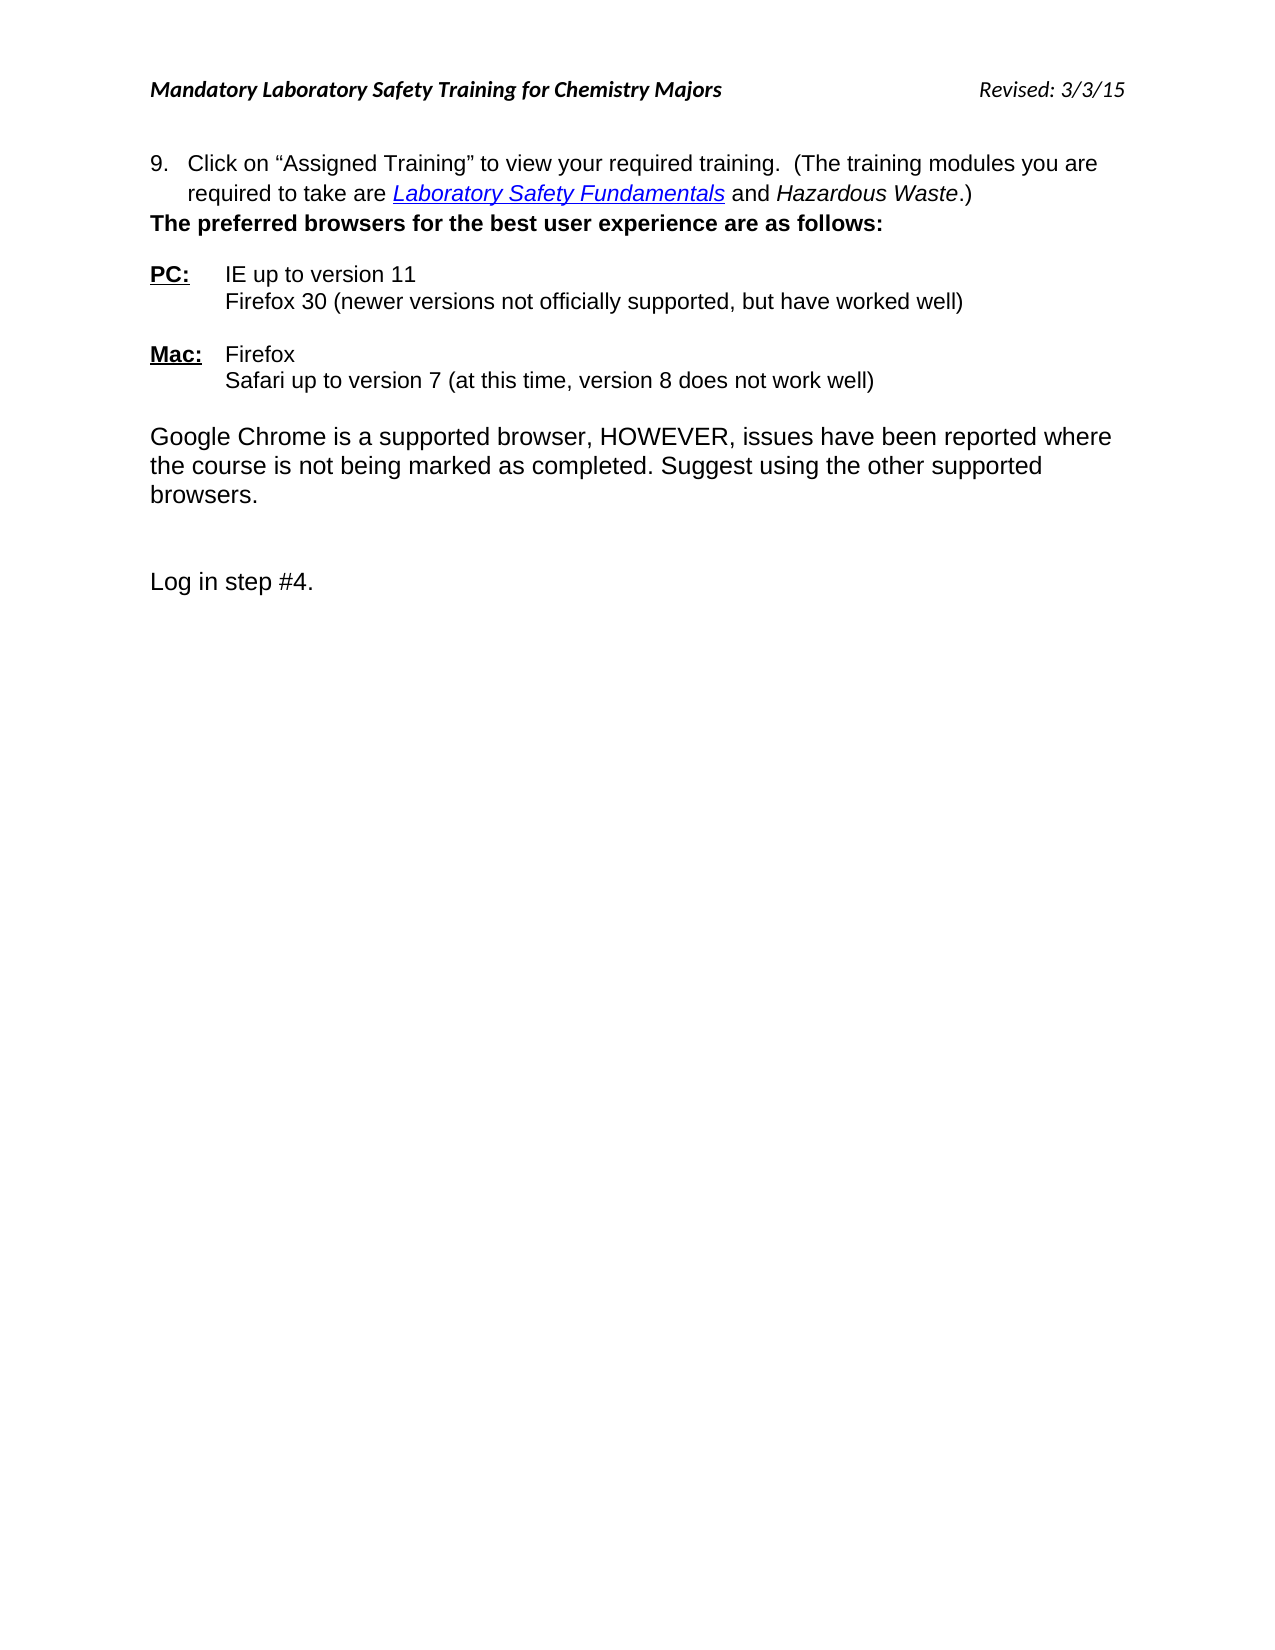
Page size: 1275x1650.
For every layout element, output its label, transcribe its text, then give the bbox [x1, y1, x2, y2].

text Log in step #4. [150, 567, 1125, 595]
text Safari up to version 7 (at this time, version 8 does not work well) [225, 367, 1125, 393]
list Click on “Assigned Training” to view your required training. (The training modules you are required to take are Laboratory Safety Fundamentals and Hazardous Waste.) [150, 150, 1125, 207]
list The preferred browsers for the best user experience are as follows: [150, 210, 1125, 237]
text Google Chrome is a supported browser, HOWEVER, issues have been reported where the course is not being marked as completed. Suggest using the other supported browsers. [150, 422, 1125, 509]
text PC: IE up to version 11 Firefox 30 (newer versions not officially supported, but have worked well) [150, 261, 1125, 314]
text Mac: Firefox [150, 341, 1125, 367]
